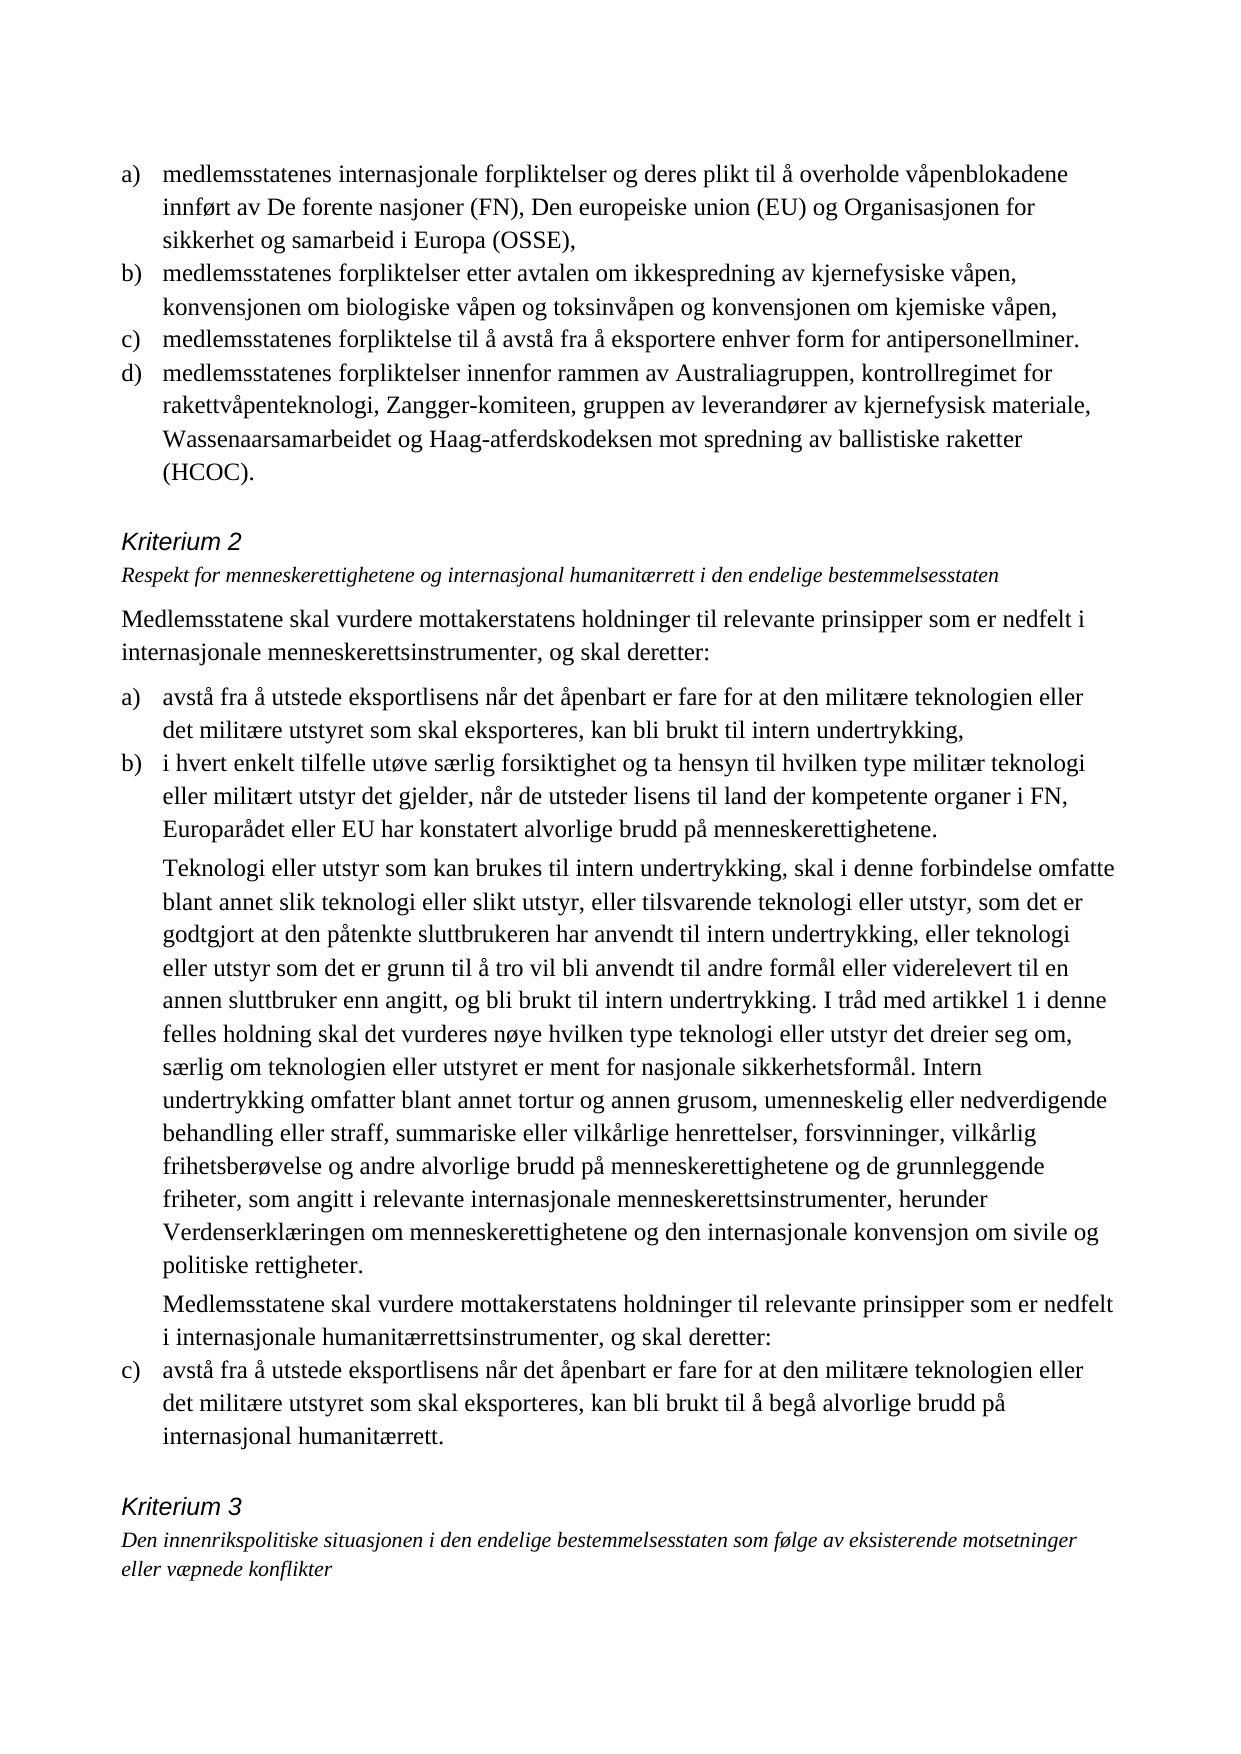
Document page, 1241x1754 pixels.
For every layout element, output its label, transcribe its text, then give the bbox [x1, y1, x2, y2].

list Medlemsstatene skal vurdere mottakerstatens holdninger til relevante prinsipper som er nedfelt i internasjonale humanitærrettsinstrumenter, og skal deretter: [162, 1289, 1119, 1351]
text Kriterium 2 [121, 527, 1119, 556]
list d) medlemsstatenes forpliktelser innenfor rammen av Australiagruppen, kontrollregimet for rakettvåpenteknologi, Zangger-komiteen, gruppen av leverandører av kjernefysisk materiale, Wassenaarsamarbeidet og Haag-atferdskodeksen mot spredning av ballistiske raketter (HCOC). [121, 358, 1119, 485]
list a) avstå fra å utstede eksportlisens når det åpenbart er fare for at den militære teknologien eller det militære utstyret som skal eksporteres, kan bli brukt til intern undertrykking, [121, 682, 1119, 744]
list b) i hvert enkelt tilfelle utøve særlig forsiktighet og ta hensyn til hvilken type militær teknologi eller militært utstyr det gjelder, når de utsteder lisens til land der kompetente organer i FN, Europarådet eller EU har konstatert alvorlige brudd på menneskerettighetene. [121, 748, 1119, 843]
text Kriterium 3 [121, 1492, 1119, 1520]
text Respekt for menneskerettighetene og internasjonal humanitærrett i den endelige bestemmelsesstaten [121, 562, 1119, 587]
text Den innenrikspolitiske situasjonen i den endelige bestemmelsesstaten som følge av eksisterende motsetninger eller væpnede konflikter [121, 1527, 1119, 1581]
list c) avstå fra å utstede eksportlisens når det åpenbart er fare for at den militære teknologien eller det militære utstyret som skal eksporteres, kan bli brukt til å begå alvorlige brudd på internasjonal humanitærrett. [121, 1355, 1119, 1450]
list a) medlemsstatenes internasjonale forpliktelser og deres plikt til å overholde våpenblokadene innført av De forente nasjoner (FN), Den europeiske union (EU) og Organisasjonen for sikkerhet og samarbeid i Europa (OSSE), [121, 159, 1119, 254]
list Teknologi eller utstyr som kan brukes til intern undertrykking, skal i denne forbindelse omfatte blant annet slik teknologi eller slikt utstyr, eller tilsvarende teknologi eller utstyr, som det er godtgjort at den påtenkte sluttbrukeren har anvendt til intern undertrykking, eller teknologi eller utstyr som det er grunn til å tro vil bli anvendt til andre formål eller viderelevert til en annen sluttbruker enn angitt, og bli brukt til intern undertrykking. I tråd med artikkel 1 i denne felles holdning skal det vurderes nøye hvilken type teknologi eller utstyr det dreier seg om, særlig om teknologien eller utstyret er ment for nasjonale sikkerhetsformål. Intern undertrykking omfatter blant annet tortur og annen grusom, umenneskelig eller nedverdigende behandling eller straff, summariske eller vilkårlige henrettelser, forsvinninger, vilkårlig frihetsberøvelse og andre alvorlige brudd på menneskerettighetene og de grunnleggende friheter, som angitt i relevante internasjonale menneskerettsinstrumenter, herunder Verdenserklæringen om menneskerettighetene og den internasjonale konvensjon om sivile og politiske rettigheter. [162, 853, 1119, 1278]
list b) medlemsstatenes forpliktelser etter avtalen om ikkespredning av kjernefysiske våpen, konvensjonen om biologiske våpen og toksinvåpen og konvensjonen om kjemiske våpen, [121, 258, 1119, 320]
text Medlemsstatene skal vurdere mottakerstatens holdninger til relevante prinsipper som er nedfelt i internasjonale menneskerettsinstrumenter, og skal deretter: [121, 604, 1119, 665]
list c) medlemsstatenes forpliktelse til å avstå fra å eksportere enhver form for antipersonellminer. [121, 324, 1119, 353]
